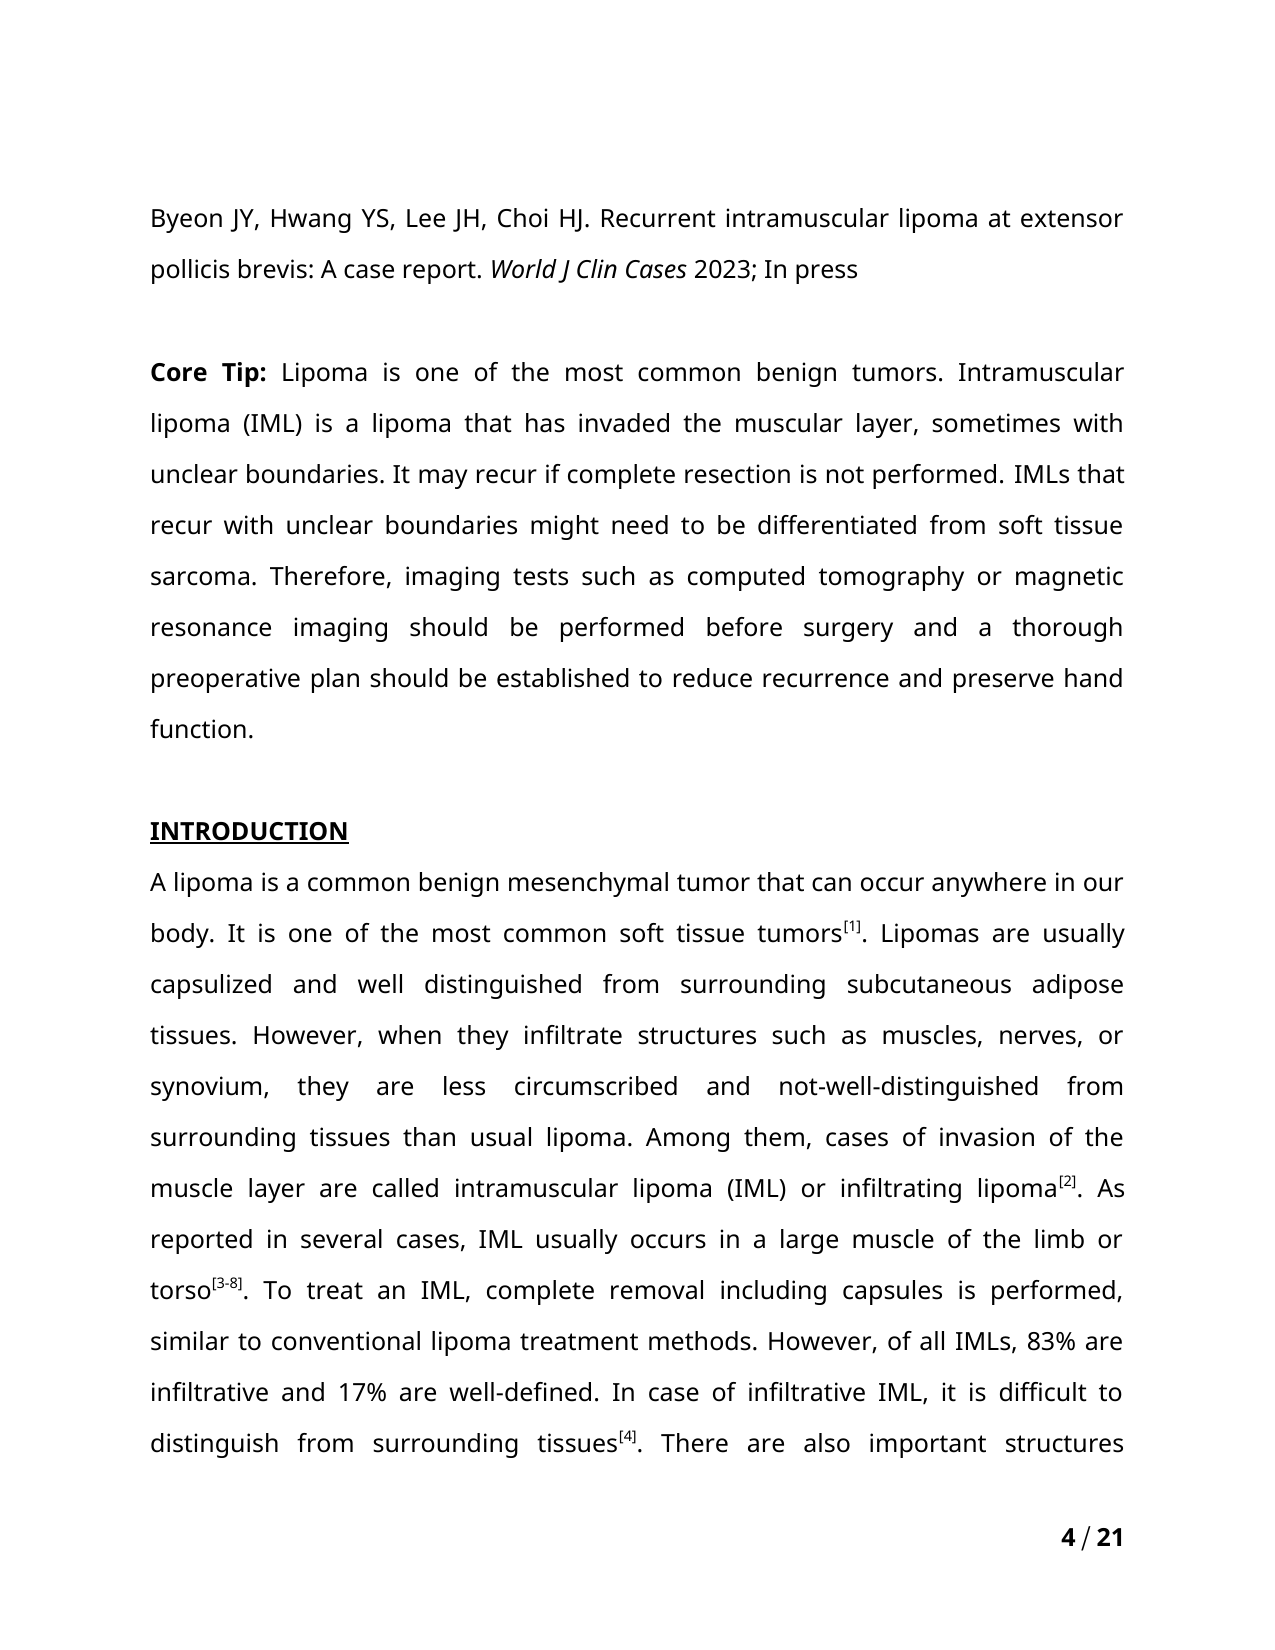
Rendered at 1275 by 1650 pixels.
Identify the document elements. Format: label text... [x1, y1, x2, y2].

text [150, 864, 1125, 1460]
text INTRODUCTION [150, 813, 1125, 848]
text Byeon JY, Hwang YS, Lee JH, Choi HJ. Recurrent intramuscular lipoma at extensor pollicis brevis: A case report. World J Clin Cases 2023; In press [150, 201, 1125, 286]
text Core Tip: Lipoma is one of the most common benign tumors. Intramuscular lipoma (IML) is a lipoma that has invaded the muscular layer, sometimes with unclear boundaries. It may recur if complete resection is not performed. IMLs that recur with unclear boundaries might need to be differentiated from soft tissue sarcoma. Therefore, imaging tests such as computed tomography or magnetic resonance imaging should be performed before surgery and a thorough preoperative plan should be established to reduce recurrence and preserve hand function. [150, 354, 1125, 746]
